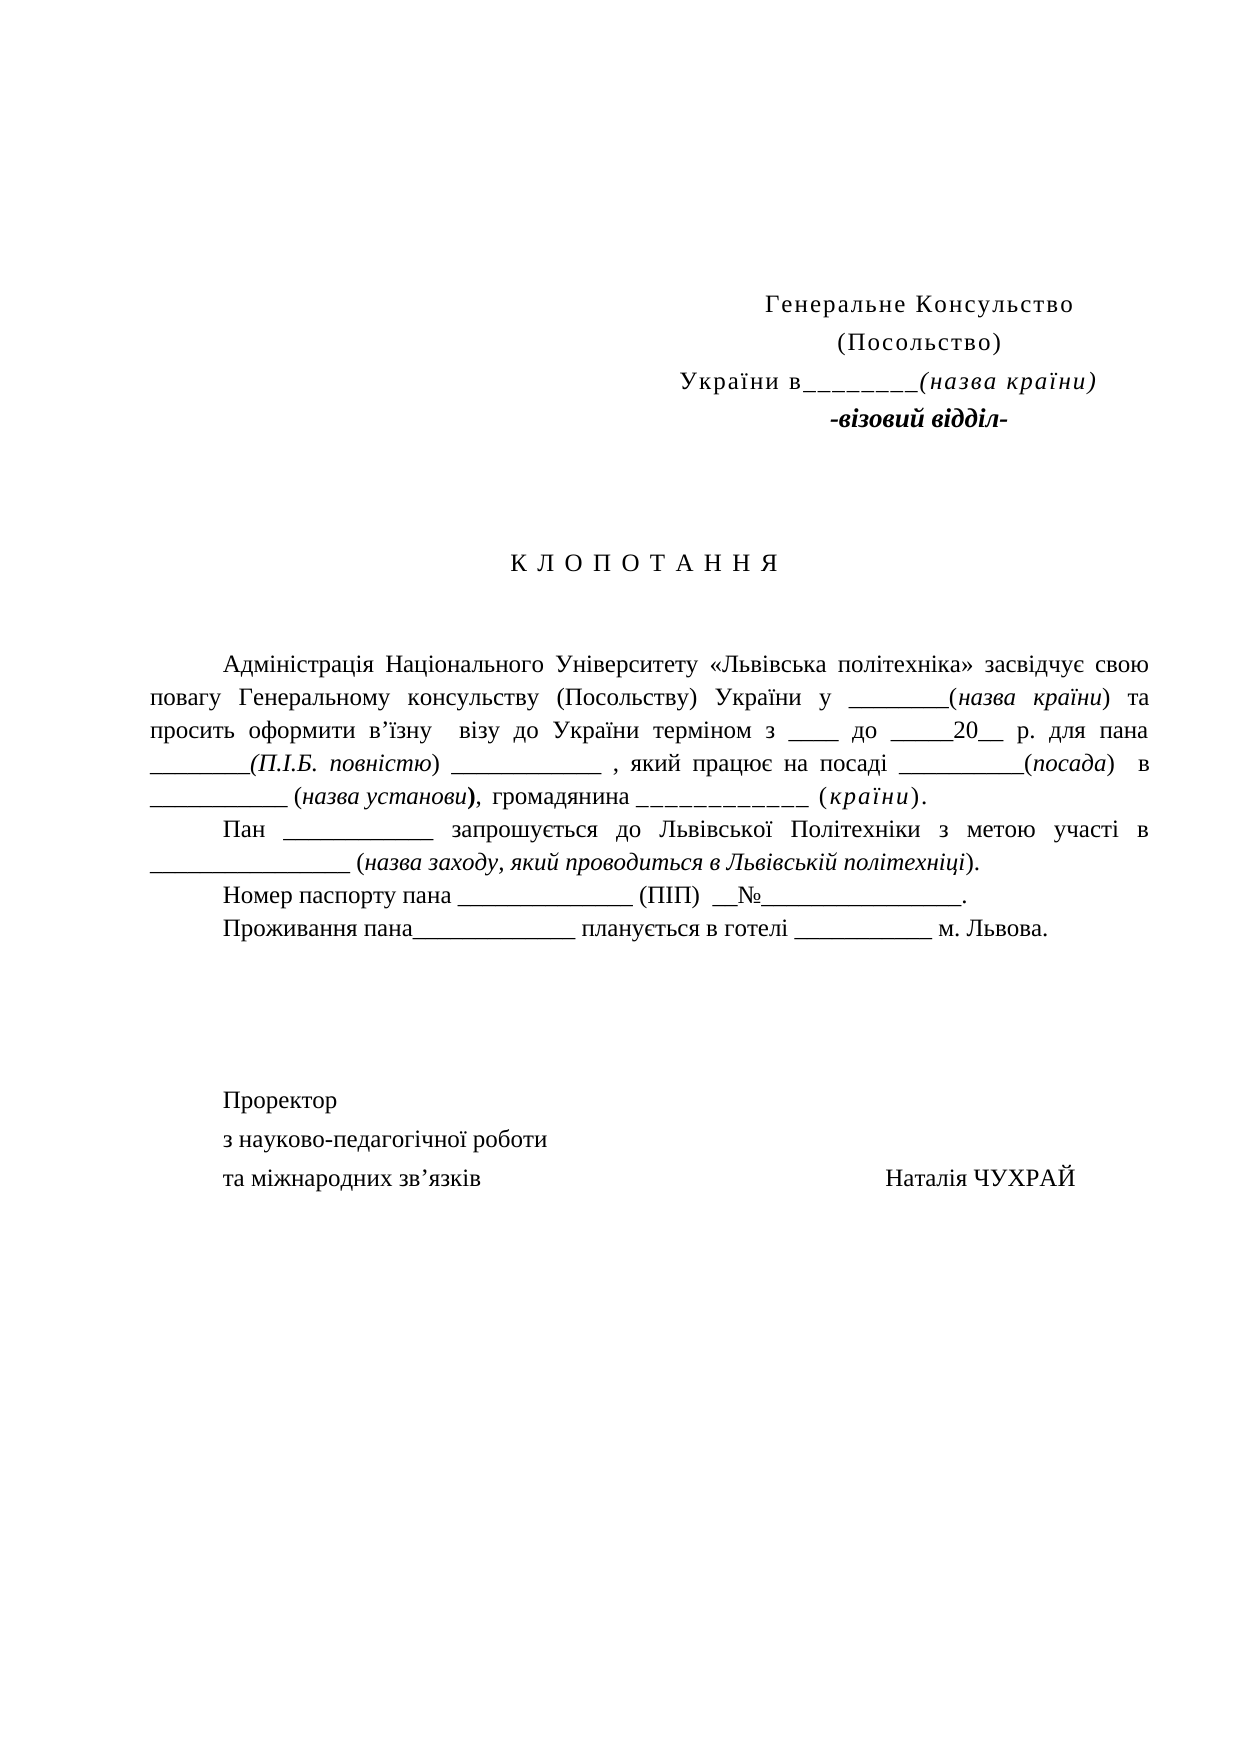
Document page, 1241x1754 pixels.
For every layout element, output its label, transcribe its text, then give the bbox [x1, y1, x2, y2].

text Проживання пана_____________ планується в готелі ___________ м. Львова. [150, 913, 1149, 942]
text Пан ____________ запрошується до Львівської Політехніки з метою участі в ________________ (назва заходу, який проводиться в Львівській політехніці). [150, 814, 1149, 876]
text з науково-педагогічної роботи [150, 1117, 1149, 1155]
table_header Генеральне Консульство (Посольство) України в________(назва країни) -візовий відділ- [668, 89, 1170, 435]
text Адміністрація Національного Університету «Львівська політехніка» засвідчує свою повагу Генеральному консульству (Посольству) України у ________(назва країни) та просить оформити в’їзну візу до України терміном з ____ до _____20__ р. для пана ________(П.І.Б. повністю) ____________ , який працює на посаді __________(посада) в ___________ (назва установи), громадянина ____________ (країни). [150, 649, 1149, 809]
text Проректор [150, 1078, 1149, 1117]
text Номер паспорту пана ______________ (ПІП) __№________________. [150, 880, 1149, 909]
text К Л О П О Т А Н Н Я [510, 551, 1152, 576]
text та міжнародних зв’язків Наталія ЧУХРАЙ [150, 1155, 1149, 1194]
